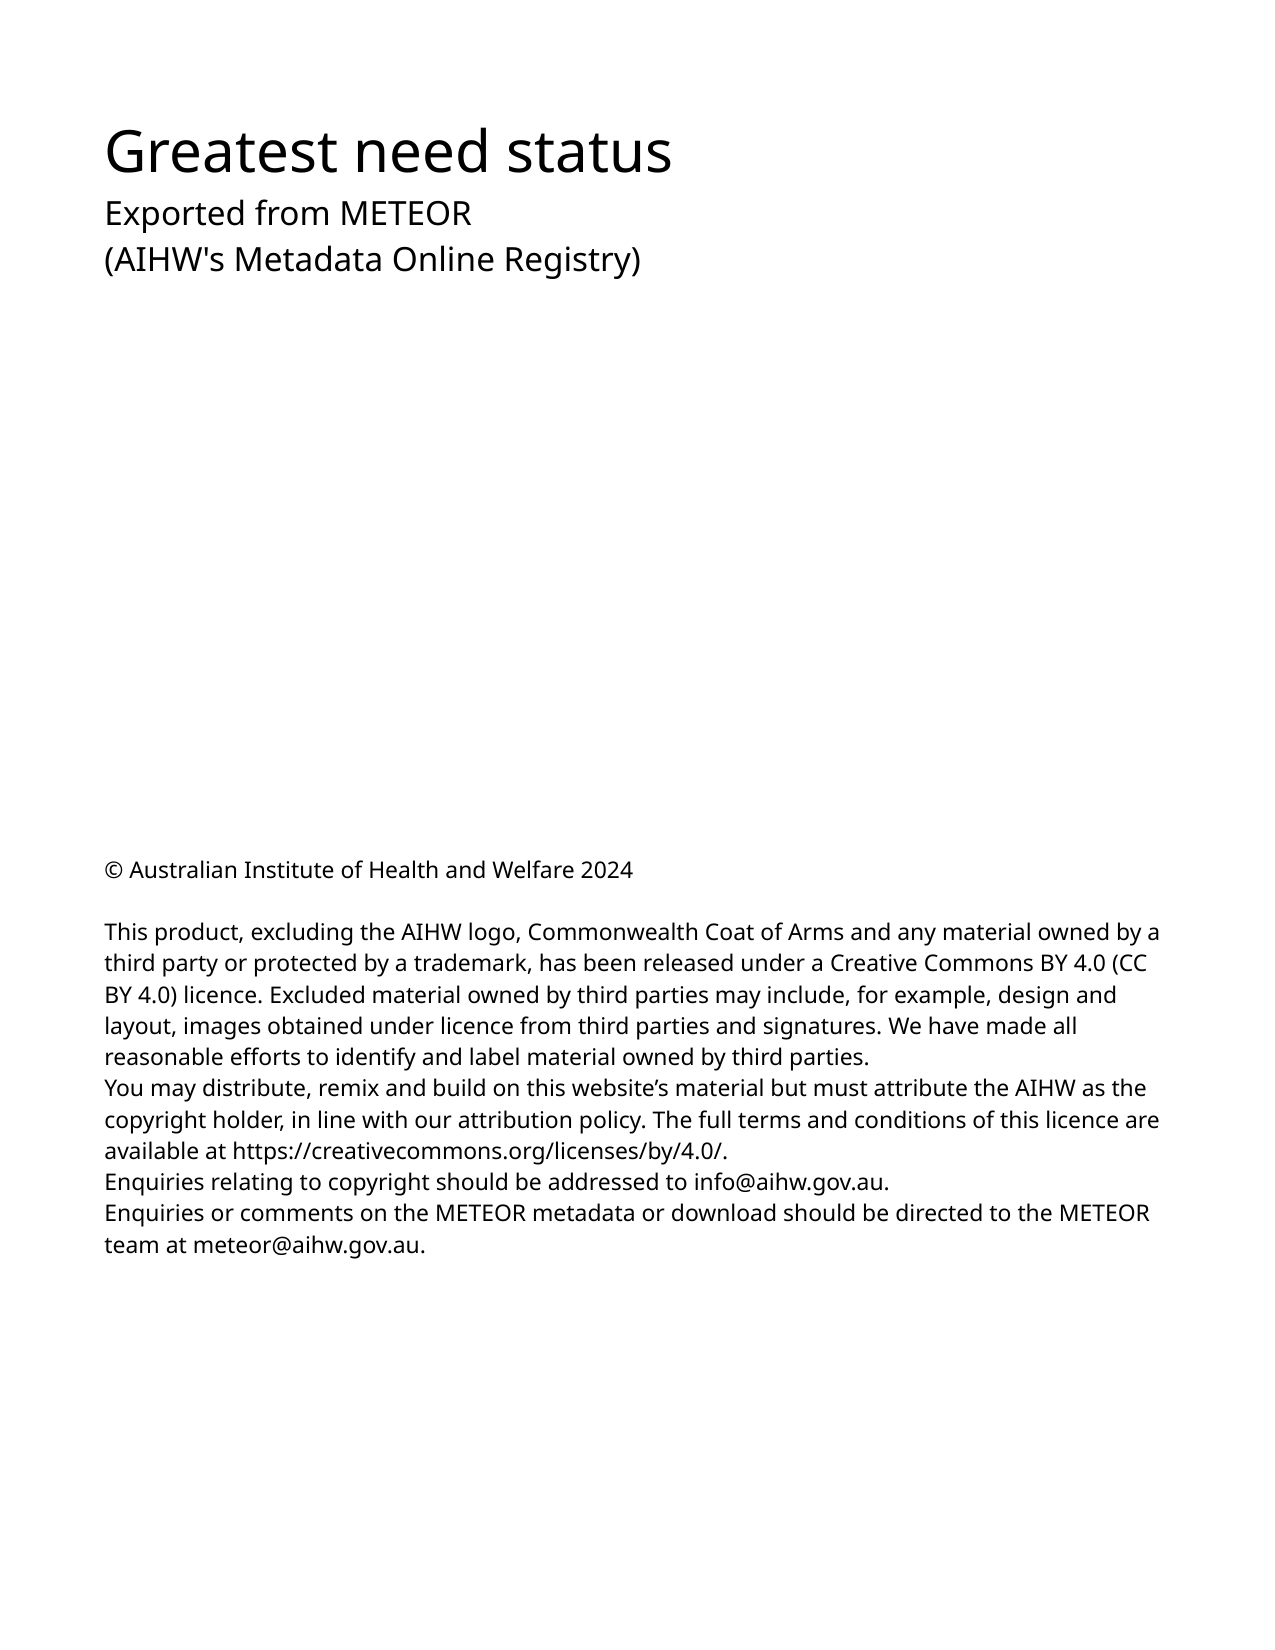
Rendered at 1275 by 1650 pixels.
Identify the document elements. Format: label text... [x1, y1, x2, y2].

subtitle Exported from METEOR [104, 190, 1171, 235]
text Enquiries or comments on the METEOR metadata or download should be directed to the METEOR team at meteor@aihw.gov.au. [104, 1197, 1171, 1260]
title Greatest need status [104, 110, 1171, 190]
text © Australian Institute of Health and Welfare 2024 [104, 854, 1171, 885]
text This product, excluding the AIHW logo, Commonwealth Coat of Arms and any material owned by a third party or protected by a trademark, has been released under a Creative Commons BY 4.0 (CC BY 4.0) licence. Excluded material owned by third parties may include, for example, design and layout, images obtained under licence from third parties and signatures. We have made all reasonable efforts to identify and label material owned by third parties. [104, 916, 1171, 1072]
subtitle (AIHW's Metadata Online Registry) [104, 235, 1171, 281]
text You may distribute, remix and build on this website’s material but must attribute the AIHW as the copyright holder, in line with our attribution policy. The full terms and conditions of this licence are available at https://creativecommons.org/licenses/by/4.0/. [104, 1072, 1171, 1166]
text Enquiries relating to copyright should be addressed to info@aihw.gov.au. [104, 1166, 1171, 1197]
